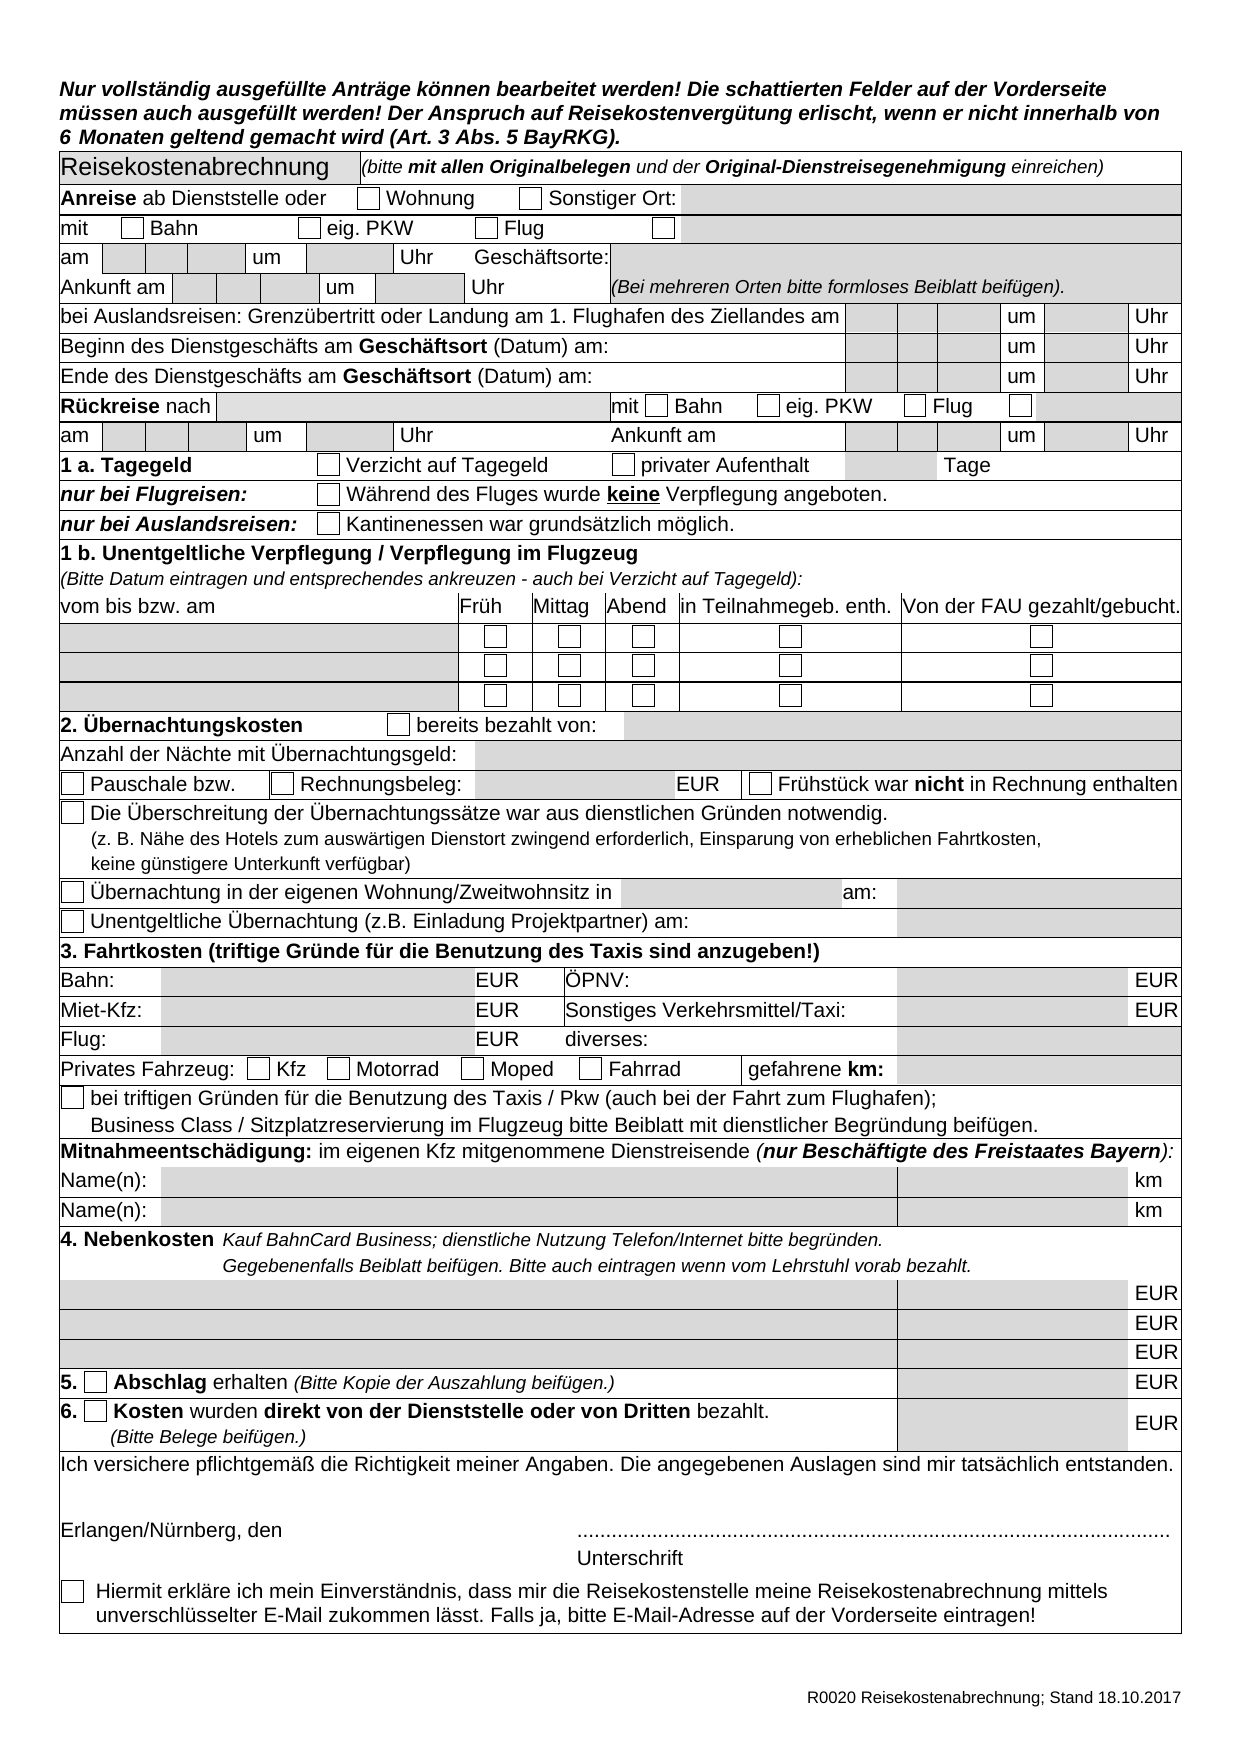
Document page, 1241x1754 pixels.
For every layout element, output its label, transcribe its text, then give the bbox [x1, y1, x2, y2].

table_cell [376, 274, 464, 303]
table_cell um [1001, 363, 1044, 392]
table_cell [217, 274, 260, 303]
table_cell Uhr [1129, 423, 1181, 451]
table_cell [103, 244, 145, 273]
table_cell Hiermit erkläre ich mein Einverständnis, dass mir die Reisekostenstelle meine Reisekostenabrechnung mittels unverschlüsselter E-Mail zukommen lässt. Falls ja, bitte E-Mail-Adresse auf der Vorderseite eintragen! [60, 1573, 1181, 1632]
table_cell [897, 968, 1128, 996]
table_cell [938, 334, 1000, 362]
table_cell um [247, 423, 306, 451]
table_cell um [246, 244, 306, 273]
table_cell [1036, 393, 1181, 421]
table_cell [161, 1027, 475, 1055]
table_cell Abend [606, 593, 679, 622]
table_cell Anzahl der Nächte mit Übernachtungsgeld: [60, 741, 475, 770]
table_cell Früh [459, 593, 532, 622]
table_cell [681, 216, 1181, 243]
table_cell [1045, 334, 1128, 362]
table_cell [897, 909, 1181, 937]
table_cell Von der FAU gezahlt/gebucht. [902, 593, 1181, 622]
table_cell um [1001, 304, 1044, 332]
table_cell [60, 1340, 897, 1368]
table_cell [606, 683, 679, 711]
table_cell [902, 624, 1181, 652]
table_cell [845, 452, 937, 480]
table_cell [161, 968, 475, 996]
table_cell Unentgeltliche Übernachtung (z.B. Einladung Projektpartner) am: [60, 909, 897, 937]
table_cell EUR [1129, 1399, 1181, 1451]
table_cell gefahrene km: [742, 1056, 897, 1084]
table_cell bei triftigen Gründen für die Benutzung des Taxis / Pkw (auch bei der Fahrt zum Flughafen); Business Class / Sitzplatzreservierung im Flugzeug bitte Beiblatt mit dienstlicher Begründung beifügen. [60, 1086, 1181, 1138]
table_cell [898, 423, 937, 451]
table_cell [1045, 304, 1128, 332]
table_cell [897, 1027, 1181, 1055]
table_cell am [60, 244, 102, 273]
table_cell km [1129, 1167, 1181, 1197]
table_cell [898, 1167, 1128, 1197]
table_cell [533, 653, 605, 681]
table_cell Uhr [394, 423, 610, 451]
table_cell Verzicht auf Tagegeld [316, 452, 610, 480]
table_cell [846, 304, 897, 332]
table_cell um [1001, 334, 1044, 362]
table_cell [161, 997, 475, 1026]
table_cell [1045, 363, 1128, 392]
table_cell [475, 771, 675, 799]
table_cell EUR [475, 997, 564, 1026]
table_cell in Teilnahmegeb. enth. [680, 593, 901, 622]
table_cell Name(n): [60, 1167, 161, 1197]
table_cell Rückreise nach [60, 393, 216, 421]
table_cell [938, 363, 1000, 392]
table_cell Ankunft am [60, 273, 172, 303]
table_cell [475, 741, 1181, 770]
table_cell Ankunft am [610, 423, 845, 451]
table_cell [938, 423, 1000, 451]
table_cell Bahn: [60, 968, 161, 996]
table_cell EUR [1129, 1310, 1181, 1339]
table_cell 5. Abschlag erhalten (Bitte Kopie der Auszahlung beifügen.) [60, 1369, 897, 1398]
table_cell 4. Nebenkosten Kauf BahnCard Business; dienstliche Nutzung Telefon/Internet bitte begründen. Gegebenenfalls Beiblatt beifügen. Bitte auch eintragen wenn vom Lehrstuhl vorab bezahlt. [60, 1227, 1181, 1280]
table_cell Rechnungsbeleg: [270, 771, 475, 799]
table_cell Übernachtung in der eigenen Wohnung/Zweitwohnsitz in [60, 879, 621, 908]
table_cell 1 b. Unentgeltliche Verpflegung / Verpflegung im Flugzeug (Bitte Datum eintragen und entsprechendes ankreuzen - auch bei Verzicht auf Tagegeld): [60, 540, 1181, 593]
table_cell [680, 683, 901, 711]
table_cell [897, 879, 1181, 908]
table_cell [898, 334, 937, 362]
table_cell EUR [675, 771, 741, 799]
table_cell Kantinenessen war grundsätzlich möglich. [316, 511, 1181, 539]
table_cell Anreise ab Dienststelle oder Wohnung Sonstiger Ort: [60, 185, 681, 214]
table_cell [902, 683, 1181, 711]
table_cell EUR [1129, 968, 1181, 996]
table_cell Pauschale bzw. [60, 771, 269, 799]
table_cell Frühstück war nicht in Rechnung enthalten [742, 771, 1181, 799]
table_cell [624, 712, 1181, 740]
table_cell [459, 653, 532, 681]
table_cell [60, 1280, 897, 1309]
table_cell Uhr [1129, 304, 1181, 332]
table_cell diverses: [565, 1027, 897, 1055]
table_cell Flug: [60, 1027, 161, 1055]
table_cell [307, 244, 393, 273]
table_cell am [60, 423, 102, 451]
table_cell [898, 1198, 1128, 1226]
table_cell Privates Fahrzeug: [60, 1056, 246, 1084]
table_cell [898, 1280, 1128, 1309]
table_cell [898, 1310, 1128, 1339]
table_cell [621, 879, 842, 908]
table_header Reisekostenabrechnung [60, 152, 360, 184]
table_cell [161, 1167, 897, 1197]
table_cell [103, 423, 145, 451]
table_cell EUR [1129, 1369, 1181, 1398]
table_cell Mittag [533, 593, 605, 622]
table_cell [173, 274, 216, 303]
table_cell Uhr [1129, 363, 1181, 392]
table_cell [533, 624, 605, 652]
table_cell privater Aufenthalt [610, 452, 845, 480]
table_cell Tage [937, 452, 1181, 480]
table_cell Name(n): [60, 1198, 161, 1226]
table_cell Während des Fluges wurde keine Verpflegung angeboten. [316, 481, 1181, 510]
table_cell [611, 244, 1181, 273]
table_cell [533, 683, 605, 711]
table_cell [146, 423, 188, 451]
table_cell [898, 1369, 1128, 1398]
table_cell km [1129, 1198, 1181, 1226]
table_cell [680, 653, 901, 681]
table_cell 3. Fahrtkosten (triftige Gründe für die Benutzung des Taxis sind anzugeben!) [60, 938, 1181, 967]
table_cell nur bei Flugreisen: [60, 481, 316, 510]
text müssen auch ausgefüllt werden! Der Anspruch auf Reisekostenvergütung erlischt, wenn er nicht innerhalb von 6 Monaten geltend gemacht wird (Art. 3 Abs. 5 BayRKG). [59, 101, 1181, 149]
table_cell 6. Kosten wurden direkt von der Dienststelle oder von Dritten bezahlt. (Bitte Belege beifügen.) [60, 1399, 897, 1451]
table_cell [898, 1340, 1128, 1368]
table_cell mit Bahn eig. PKW Flug [611, 393, 1036, 421]
table_cell Uhr [394, 244, 473, 273]
table_cell Kfz Motorrad Moped Fahrrad [246, 1056, 741, 1084]
table_cell EUR [1129, 1280, 1181, 1309]
table_cell [897, 997, 1128, 1026]
table_cell [897, 1056, 1181, 1084]
table_cell [146, 244, 187, 273]
table_cell Ende des Dienstgeschäfts am Geschäftsort (Datum) am: [60, 363, 845, 392]
table_cell 2. Übernachtungskosten [60, 712, 386, 740]
table_cell [898, 1399, 1128, 1451]
table_cell um [320, 274, 375, 303]
table_cell [189, 423, 246, 451]
table_cell EUR [475, 1027, 564, 1055]
table_cell [606, 624, 679, 652]
table_cell Geschäftsorte: [473, 244, 610, 273]
table_cell [898, 363, 937, 392]
table_cell [680, 624, 901, 652]
table_cell [898, 304, 937, 332]
table_cell EUR [475, 968, 564, 996]
table_cell 1 a. Tagegeld [60, 452, 316, 480]
table_cell EUR [1129, 1340, 1181, 1368]
table_cell vom bis bzw. am [60, 593, 458, 622]
table_cell bei Auslandsreisen: Grenzübertritt oder Landung am 1. Flughafen des Ziellandes am [60, 304, 845, 332]
table_cell [459, 683, 532, 711]
table_cell [606, 653, 679, 681]
table_cell [846, 423, 897, 451]
table_cell EUR [1129, 997, 1181, 1026]
table_cell [161, 1198, 897, 1226]
table_cell [307, 423, 393, 451]
table_cell bereits bezahlt von: [386, 712, 624, 740]
table_cell ÖPNV: [565, 968, 897, 996]
table_cell [846, 334, 897, 362]
table_cell [60, 653, 458, 681]
table_cell Miet-Kfz: [60, 997, 161, 1026]
table_cell [60, 624, 458, 652]
table_cell Die Überschreitung der Übernachtungssätze war aus dienstlichen Gründen notwendig. (z. B. Nähe des Hotels zum auswärtigen Dienstort zwingend erforderlich, Einsparung von erheblichen Fahrtkosten, keine günstigere Unterkunft verfügbar) [60, 800, 1181, 878]
text Nur vollständig ausgefüllte Anträge können bearbeitet werden! Die schattierten Felder auf der Vorderseite [59, 77, 1181, 101]
table_cell nur bei Auslandsreisen: [60, 511, 316, 539]
table_cell [681, 185, 1181, 214]
table_cell [217, 393, 610, 421]
table_cell [1045, 423, 1128, 451]
table_cell [846, 363, 897, 392]
table_cell um [1001, 423, 1044, 451]
table_cell (Bei mehreren Orten bitte formloses Beiblatt beifügen). [611, 273, 1181, 303]
table_header (bitte mit allen Originalbelegen und der Original-Dienstreisegenehmigung einreichen) [361, 152, 1181, 184]
table_cell Beginn des Dienstgeschäfts am Geschäftsort (Datum) am: [60, 334, 845, 362]
table_cell [459, 624, 532, 652]
table_cell Uhr [1129, 334, 1181, 362]
table_cell [60, 683, 458, 711]
table_cell mit Bahn eig. PKW Flug [60, 216, 681, 243]
table_cell am: [842, 879, 897, 908]
table_cell [261, 274, 319, 303]
table_cell [902, 653, 1181, 681]
table_cell [60, 1310, 897, 1339]
table_cell [188, 244, 245, 273]
table_cell Mitnahmeentschädigung: im eigenen Kfz mitgenommene Dienstreisende (nur Beschäftigte des Freistaates Bayern): [60, 1139, 1181, 1167]
table_cell [938, 304, 1000, 332]
table_cell Uhr [465, 273, 610, 303]
table_cell Ich versichere pflichtgemäß die Richtigkeit meiner Angaben. Die angegebenen Auslagen sind mir tatsächlich entstanden. Erlangen/Nürnberg, den ....................................................................................................... Unterschrift [60, 1452, 1181, 1573]
table_cell Sonstiges Verkehrsmittel/Taxi: [565, 997, 897, 1026]
